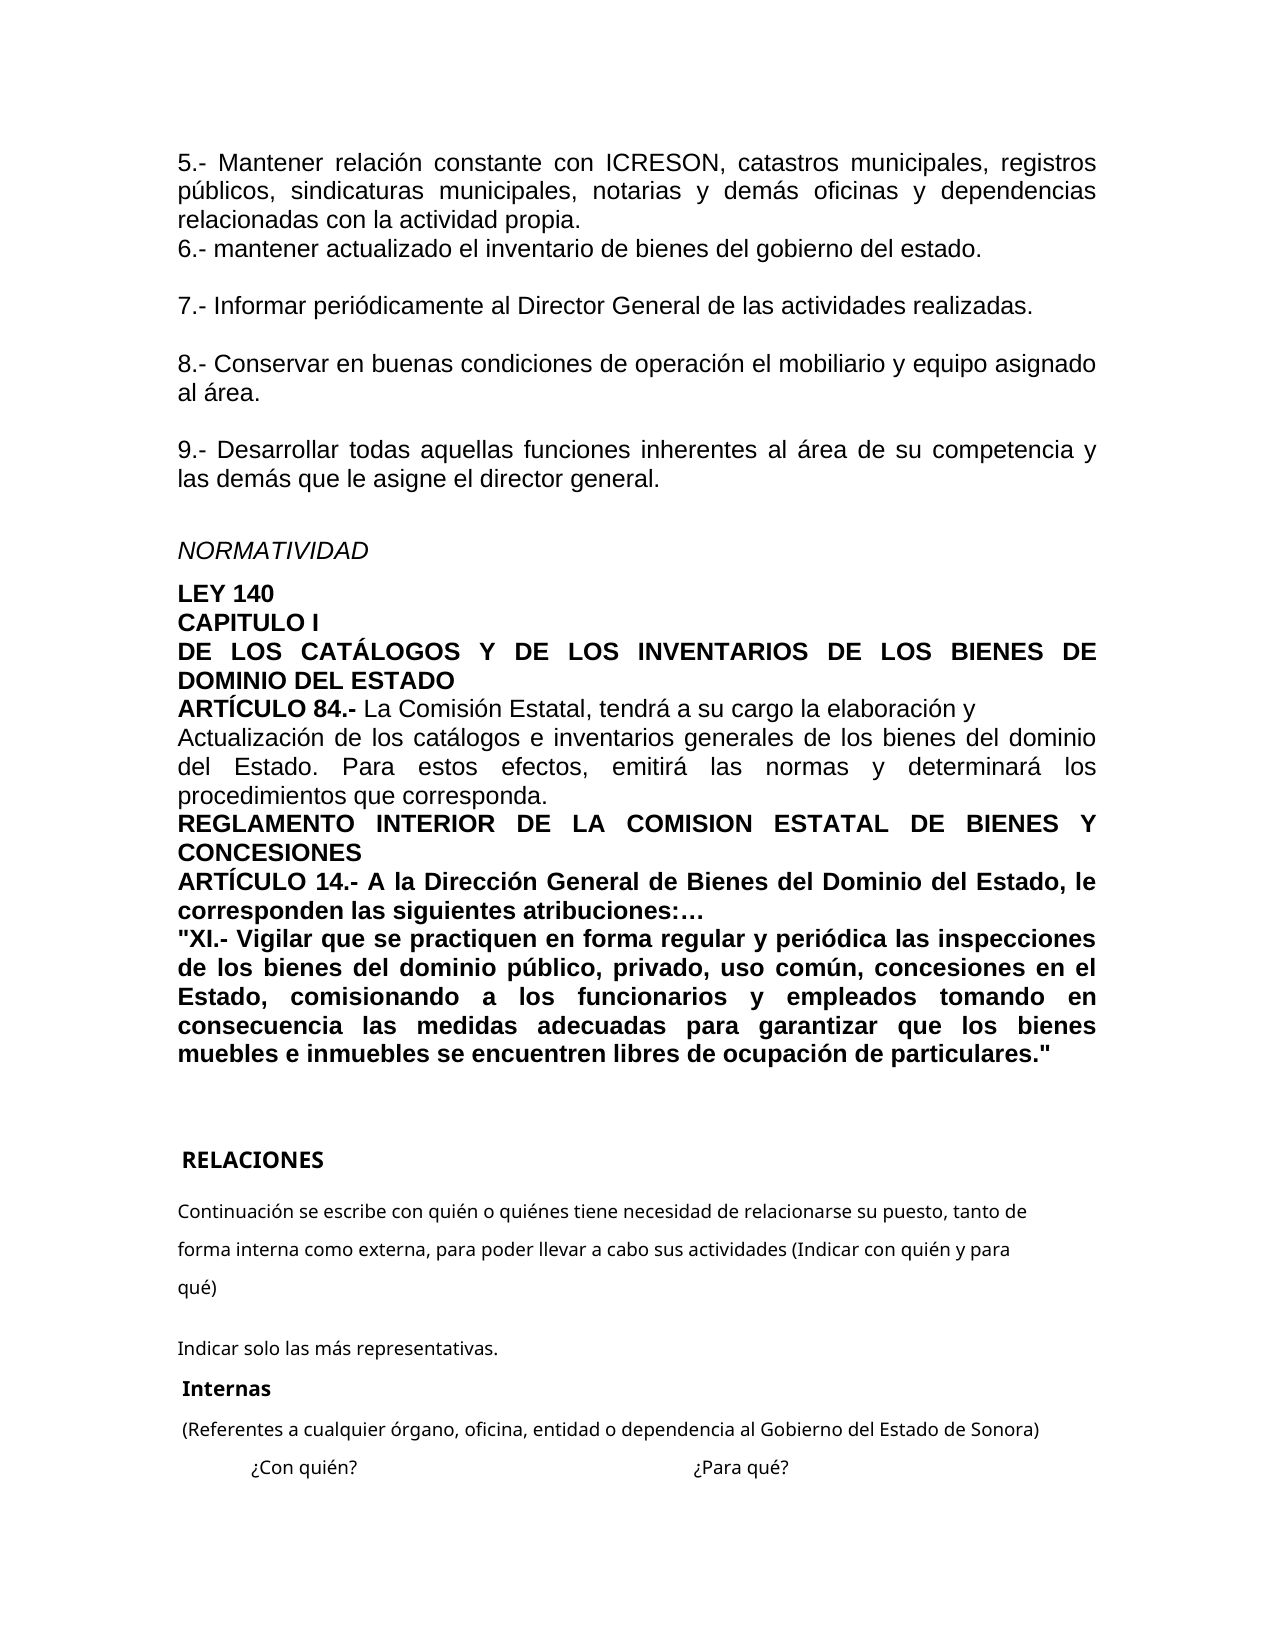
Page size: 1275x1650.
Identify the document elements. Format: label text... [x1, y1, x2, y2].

text ¿Con quién? ¿Para qué? [177, 1454, 1098, 1480]
text 8.- Conservar en buenas condiciones de operación el mobiliario y equipo asignado al área. [177, 349, 1098, 406]
text Internas [177, 1374, 1098, 1402]
text "XI.- Vigilar que se practiquen en forma regular y periódica las inspecciones de los bienes del dominio público, privado, uso común, concesiones en el Estado, comisionando a los funcionarios y empleados tomando en consecuencia las medidas adecuadas para garantizar que los bienes muebles e inmuebles se encuentren libres de ocupación de particulares." [177, 924, 1098, 1068]
text Continuación se escribe con quién o quiénes tiene necesidad de relacionarse su puesto, tanto de forma interna como externa, para poder llevar a cabo sus actividades (Indicar con quién y para qué) [177, 1198, 1036, 1300]
text RELACIONES [177, 1144, 1098, 1176]
text (Referentes a cualquier órgano, oficina, entidad o dependencia al Gobierno del Estado de Sonora) [177, 1416, 1098, 1442]
text 6.- mantener actualizado el inventario de bienes del gobierno del estado. [177, 234, 1098, 263]
text CAPITULO I [177, 608, 1098, 637]
text REGLAMENTO INTERIOR DE LA COMISION ESTATAL DE BIENES Y CONCESIONES [177, 809, 1098, 867]
text ARTÍCULO 84.- La Comisión Estatal, tendrá a su cargo la elaboración y [177, 694, 1098, 723]
text ARTÍCULO 14.- A la Dirección General de Bienes del Dominio del Estado, le corresponden las siguientes atribuciones:… [177, 867, 1098, 924]
text LEY 140 [177, 579, 1098, 608]
text NORMATIVIDAD [177, 536, 1098, 565]
text 5.- Mantener relación constante con ICRESON, catastros municipales, registros públicos, sindicaturas municipales, notarias y demás oficinas y dependencias relacionadas con la actividad propia. [177, 148, 1098, 234]
text 9.- Desarrollar todas aquellas funciones inherentes al área de su competencia y las demás que le asigne el director general. [177, 435, 1098, 493]
text Indicar solo las más representativas. [177, 1335, 1098, 1361]
text 7.- Informar periódicamente al Director General de las actividades realizadas. [177, 291, 1098, 320]
text Actualización de los catálogos e inventarios generales de los bienes del dominio del Estado. Para estos efectos, emitirá las normas y determinará los procedimientos que corresponda. [177, 723, 1098, 809]
text DE LOS CATÁLOGOS Y DE LOS INVENTARIOS DE LOS BIENES DE DOMINIO DEL ESTADO [177, 637, 1098, 694]
